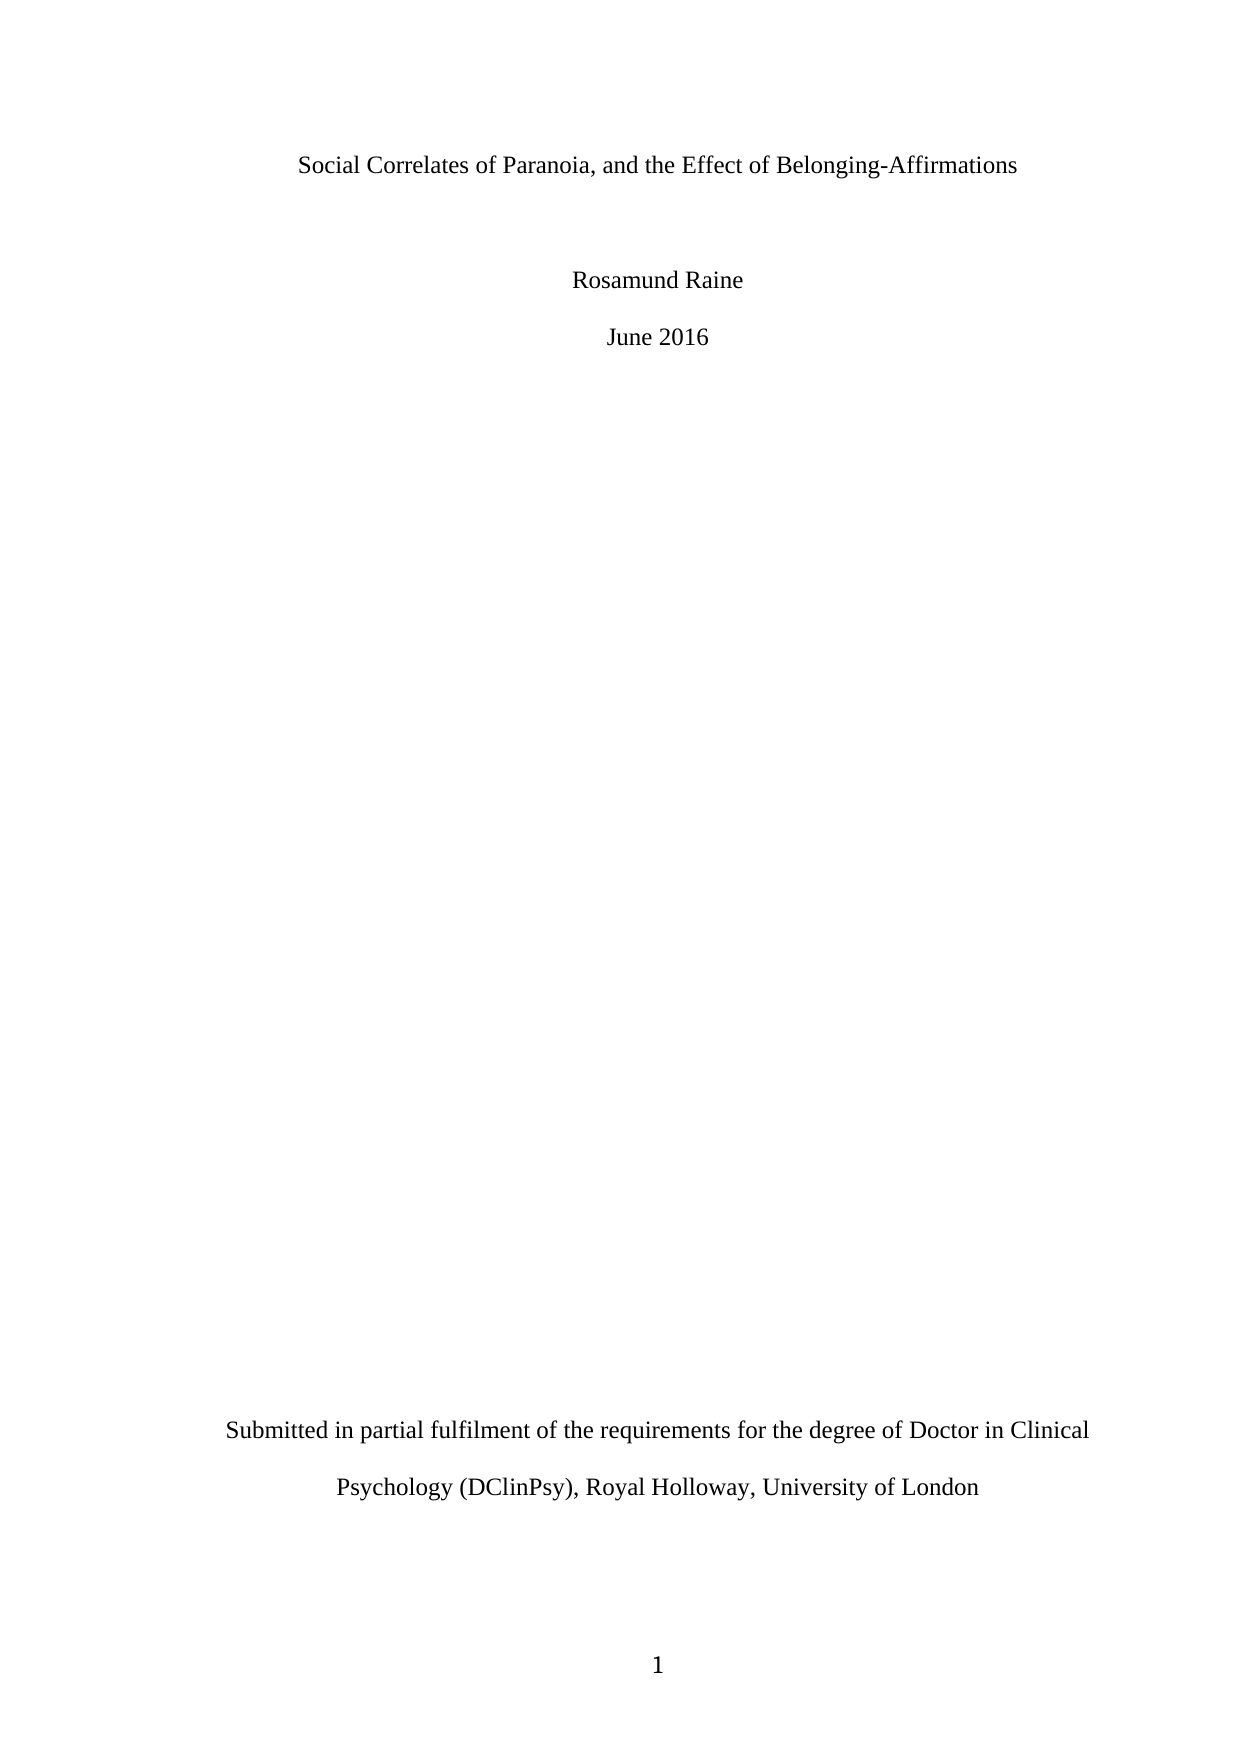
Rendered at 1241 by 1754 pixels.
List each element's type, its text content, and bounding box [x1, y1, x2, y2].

text Rosamund Raine [225, 265, 1090, 294]
text Social Correlates of Paranoia, and the Effect of Belonging-Affirmations [225, 150, 1090, 179]
text Submitted in partial fulfilment of the requirements for the degree of Doctor in Clinical Psychology (DClinPsy), Royal Holloway, University of London [225, 1415, 1090, 1501]
text June 2016 [225, 322, 1090, 351]
